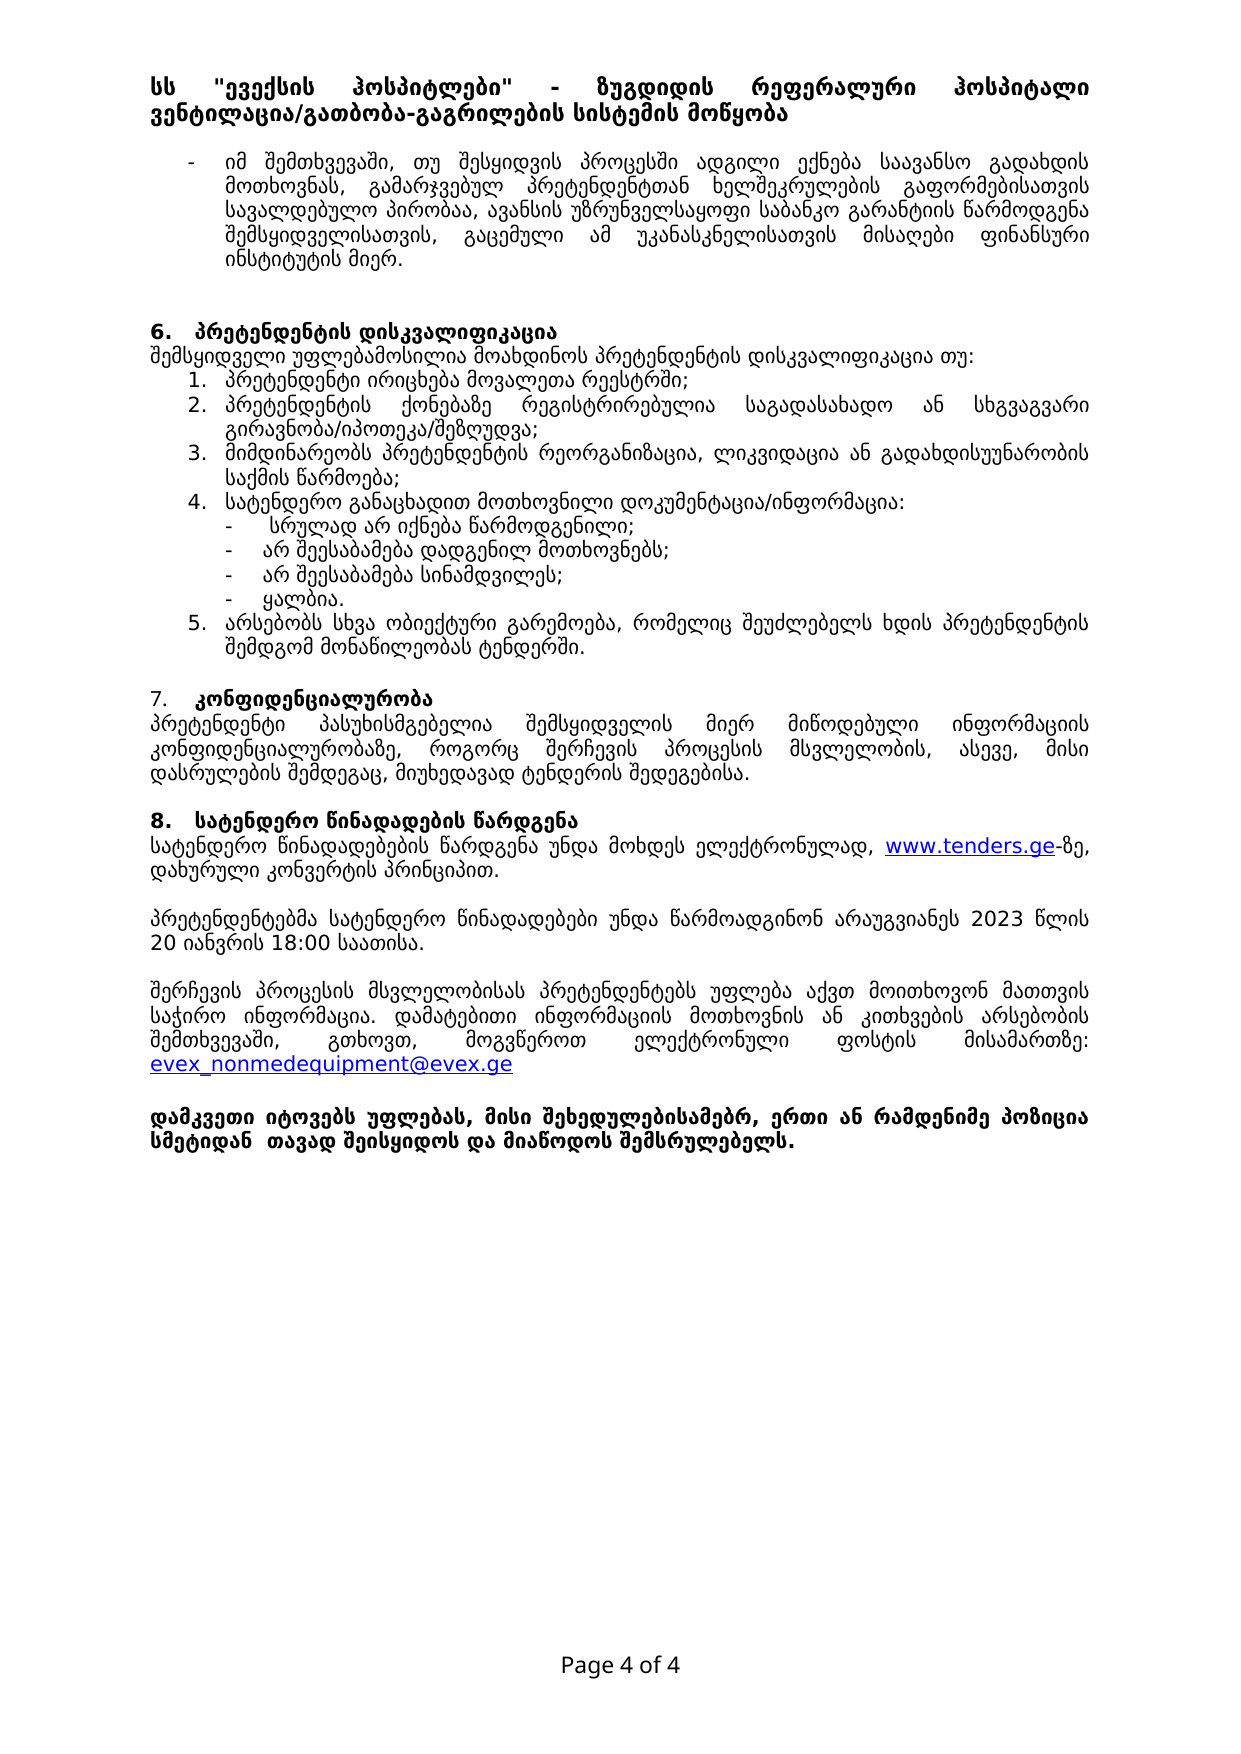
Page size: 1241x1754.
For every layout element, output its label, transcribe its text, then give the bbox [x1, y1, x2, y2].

list პრეტენდენტის დისკვალიფიკაცია [150, 320, 1090, 344]
list კონფიდენციალურობა [150, 684, 1090, 712]
list პრეტენდენტი ირიცხება მოვალეთა რეესტრში; [187, 368, 1090, 393]
list არ შეესაბამება სინამდვილეს; [225, 563, 1090, 587]
list ყალბია. [225, 587, 1090, 611]
list სატენდერო განაცხადით მოთხოვნილი დოკუმენტაცია/ინფორმაცია: [187, 490, 1090, 514]
text პრეტენდენტი პასუხისმგებელია შემსყიდველის მიერ მიწოდებული ინფორმაციის კონფიდენციალურობაზე, როგორც შერჩევის პროცესის მსვლელობის, ასევე, მისი დასრულების შემდეგაც, მიუხედავად ტენდერის შედეგებისა. [150, 712, 1090, 785]
list იმ შემთხვევაში, თუ შესყიდვის პროცესში ადგილი ექნება საავანსო გადახდის მოთხოვნას, გამარჯვებულ პრეტენდენტთან ხელშეკრულების გაფორმებისათვის სავალდებულო პირობაა, ავანსის უზრუნველსაყოფი საბანკო გარანტიის წარმოდგენა შემსყიდველისათვის, გაცემული ამ უკანასკნელისათვის მისაღები ფინანსური ინსტიტუტის მიერ. [187, 150, 1090, 271]
list პრეტენდენტის ქონებაზე რეგისტრირებულია საგადასახადო ან სხგვაგვარი გირავნობა/იპოთეკა/შეზღუდვა; [187, 393, 1090, 441]
list სრულად არ იქნება წარმოდგენილი; [225, 514, 1090, 538]
text შერჩევის პროცესის მსვლელობისას პრეტენდენტებს უფლება აქვთ მოითხოვონ მათთვის საჭირო ინფორმაცია. დამატებითი ინფორმაციის მოთხოვნის ან კითხვების არსებობის შემთხვევაში, გთხოვთ, მოგვწეროთ ელექტრონული ფოსტის მისამართზე: evex_nonmedequipment@evex.ge [150, 979, 1090, 1076]
text შემსყიდველი უფლებამოსილია მოახდინოს პრეტენდენტის დისკვალიფიკაცია თუ: [150, 344, 1090, 368]
text პრეტენდენტებმა სატენდერო წინადადებები უნდა წარმოადგინონ არაუგვიანეს 2023 წლის 20 იანვრის 18:00 საათისა. [150, 907, 1090, 955]
text სატენდერო წინადადებების წარდგენა უნდა მოხდეს ელექტრონულად, www.tenders.ge-ზე, დახურული კონვერტის პრინციპით. [150, 834, 1090, 882]
list სატენდერო წინადადების წარდგენა [150, 809, 1090, 834]
list არ შეესაბამება დადგენილ მოთხოვნებს; [225, 538, 1090, 563]
text დამკვეთი იტოვებს უფლებას, მისი შეხედულებისამებრ, ერთი ან რამდენიმე პოზიცია სმეტიდან თავად შეისყიდოს და მიაწოდოს შემსრულებელს. [150, 1105, 1090, 1153]
list მიმდინარეობს პრეტენდენტის რეორგანიზაცია, ლიკვიდაცია ან გადახდისუუნარობის საქმის წარმოება; [187, 441, 1090, 490]
list არსებობს სხვა ობიექტური გარემოება, რომელიც შეუძლებელს ხდის პრეტენდენტის შემდგომ მონაწილეობას ტენდერში. [187, 611, 1090, 660]
